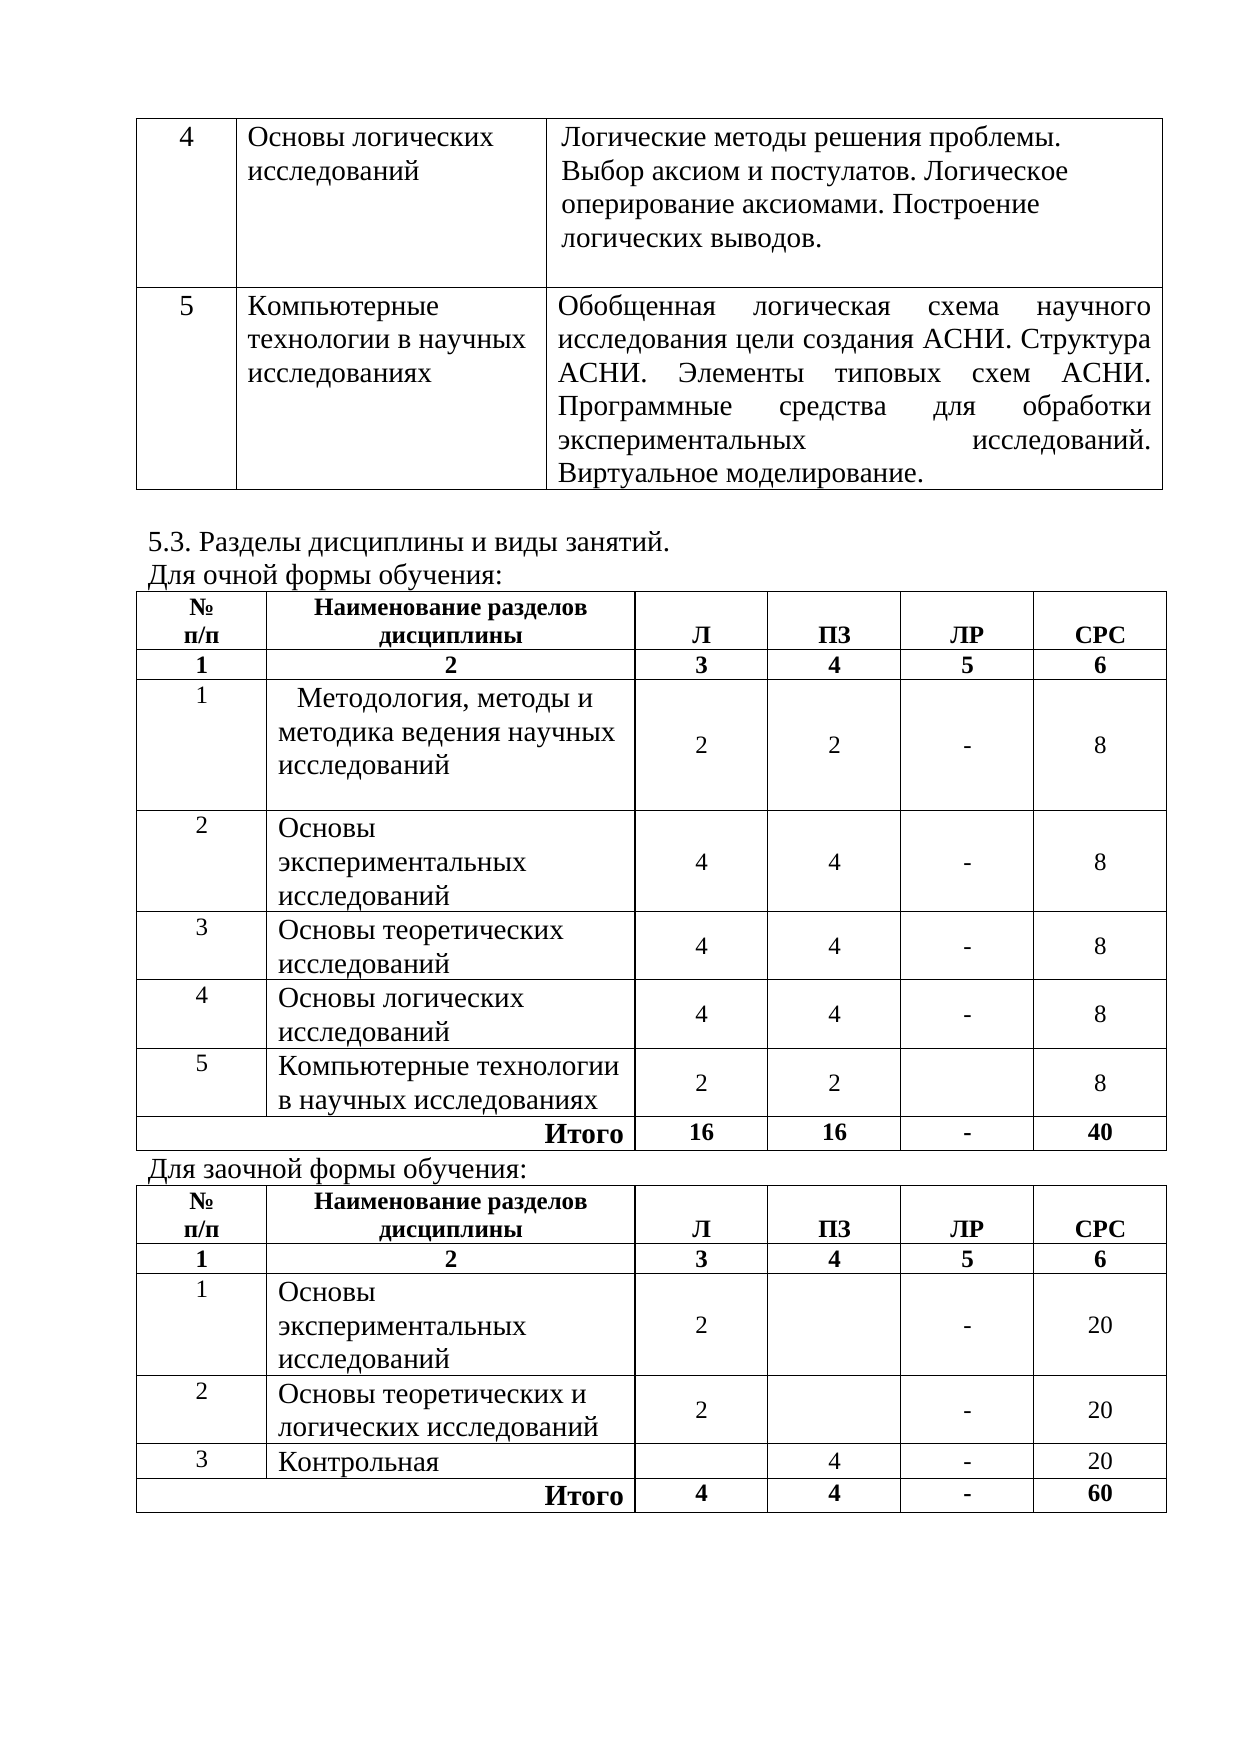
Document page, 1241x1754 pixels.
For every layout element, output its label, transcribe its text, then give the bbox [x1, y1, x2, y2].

table_cell 1 [137, 680, 266, 809]
table_cell 4 [768, 811, 900, 911]
table_cell 2 [267, 1244, 634, 1273]
table_cell [636, 1444, 767, 1477]
table_cell 20 [1034, 1274, 1166, 1375]
table_cell 40 [1034, 1117, 1166, 1150]
table_cell Методология, методы и методика ведения научных исследований [267, 680, 634, 809]
table_cell 1 [137, 650, 266, 679]
table_cell 8 [1034, 680, 1166, 809]
table_cell - [901, 1479, 1033, 1512]
table_header Л [636, 1186, 767, 1243]
table_cell 4 [768, 650, 900, 679]
table_cell 1 [137, 1244, 266, 1273]
text Для заочной формы обучения: [148, 1151, 1152, 1185]
table_cell Основы логических исследований [237, 119, 546, 287]
table_cell Итого [137, 1117, 634, 1150]
table_cell 8 [1034, 980, 1166, 1047]
table_cell Контрольная [267, 1444, 634, 1477]
text Для очной формы обучения: [148, 557, 1152, 591]
table_cell Обобщенная логическая схема научного исследования цели создания АСНИ. Структура АСНИ. Элементы типовых схем АСНИ. Программные средства для обработки экспериментальных исследований. Виртуальное моделирование. [547, 288, 1162, 489]
table_cell 8 [1034, 1049, 1166, 1116]
table_header № п/п [137, 592, 266, 649]
table_header СРС [1034, 1186, 1166, 1243]
table_cell 5 [137, 288, 236, 489]
table_cell Основы экспериментальных исследований [267, 1274, 634, 1375]
table_cell 2 [267, 650, 634, 679]
table_cell 4 [137, 119, 236, 287]
table_cell 20 [1034, 1444, 1166, 1477]
table_cell 4 [636, 980, 767, 1047]
table_header СРС [1034, 592, 1166, 649]
table_cell 4 [768, 912, 900, 979]
table_cell [768, 1376, 900, 1443]
table_header Наименование разделов дисциплины [267, 1186, 634, 1243]
table_cell 3 [636, 1244, 767, 1273]
table_cell Логические методы решения проблемы. Выбор аксиом и постулатов. Логическое оперирование аксиомами. Построение логических выводов. [547, 119, 1162, 287]
table_cell 6 [1034, 1244, 1166, 1273]
table_cell 16 [636, 1117, 767, 1150]
table_cell 2 [636, 1049, 767, 1116]
table_cell 16 [768, 1117, 900, 1150]
table_cell 2 [137, 811, 266, 911]
table_cell - [901, 1444, 1033, 1477]
table_cell Основы теоретических и логических исследований [267, 1376, 634, 1443]
table_cell - [901, 811, 1033, 911]
table_cell 4 [636, 1479, 767, 1512]
table_cell 4 [768, 1244, 900, 1273]
table_cell Компьютерные технологии в научных исследованиях [267, 1049, 634, 1116]
table_cell Основы теоретических исследований [267, 912, 634, 979]
table_cell Основы логических исследований [267, 980, 634, 1047]
table_cell 4 [768, 1444, 900, 1477]
table_header ЛР [901, 1186, 1033, 1243]
table_cell 4 [636, 912, 767, 979]
table_cell 2 [768, 1049, 900, 1116]
table_cell - [901, 1274, 1033, 1375]
table_cell 6 [1034, 650, 1166, 679]
table_cell 2 [636, 680, 767, 809]
table_cell 3 [636, 650, 767, 679]
table_cell 4 [137, 980, 266, 1047]
table_cell 2 [137, 1376, 266, 1443]
table_cell - [901, 1376, 1033, 1443]
table_cell 2 [636, 1376, 767, 1443]
table_cell - [901, 680, 1033, 809]
table_cell 4 [768, 980, 900, 1047]
table_cell 60 [1034, 1479, 1166, 1512]
table_cell [768, 1274, 900, 1375]
table_cell 2 [768, 680, 900, 809]
table_cell 20 [1034, 1376, 1166, 1443]
table_cell 1 [137, 1274, 266, 1375]
table_cell - [901, 1117, 1033, 1150]
table_header ПЗ [768, 592, 900, 649]
table_cell - [901, 912, 1033, 979]
table_cell 8 [1034, 811, 1166, 911]
table_header ЛР [901, 592, 1033, 649]
text 5.3. Разделы дисциплины и виды занятий. [148, 524, 1152, 557]
table_cell 8 [1034, 912, 1166, 979]
table_cell Компьютерные технологии в научных исследованиях [237, 288, 546, 489]
table_cell 5 [901, 650, 1033, 679]
table_cell - [901, 980, 1033, 1047]
table_cell 5 [137, 1049, 266, 1116]
table_header № п/п [137, 1186, 266, 1243]
table_cell 4 [636, 811, 767, 911]
table_cell 4 [768, 1479, 900, 1512]
table_header ПЗ [768, 1186, 900, 1243]
table_cell 5 [901, 1244, 1033, 1273]
table_cell Основы экспериментальных исследований [267, 811, 634, 911]
table_cell 2 [636, 1274, 767, 1375]
table_cell 3 [137, 1444, 266, 1477]
table_cell 3 [137, 912, 266, 979]
table_header Наименование разделов дисциплины [267, 592, 634, 649]
table_cell [901, 1049, 1033, 1116]
table_cell Итого [137, 1479, 634, 1512]
table_header Л [636, 592, 767, 649]
